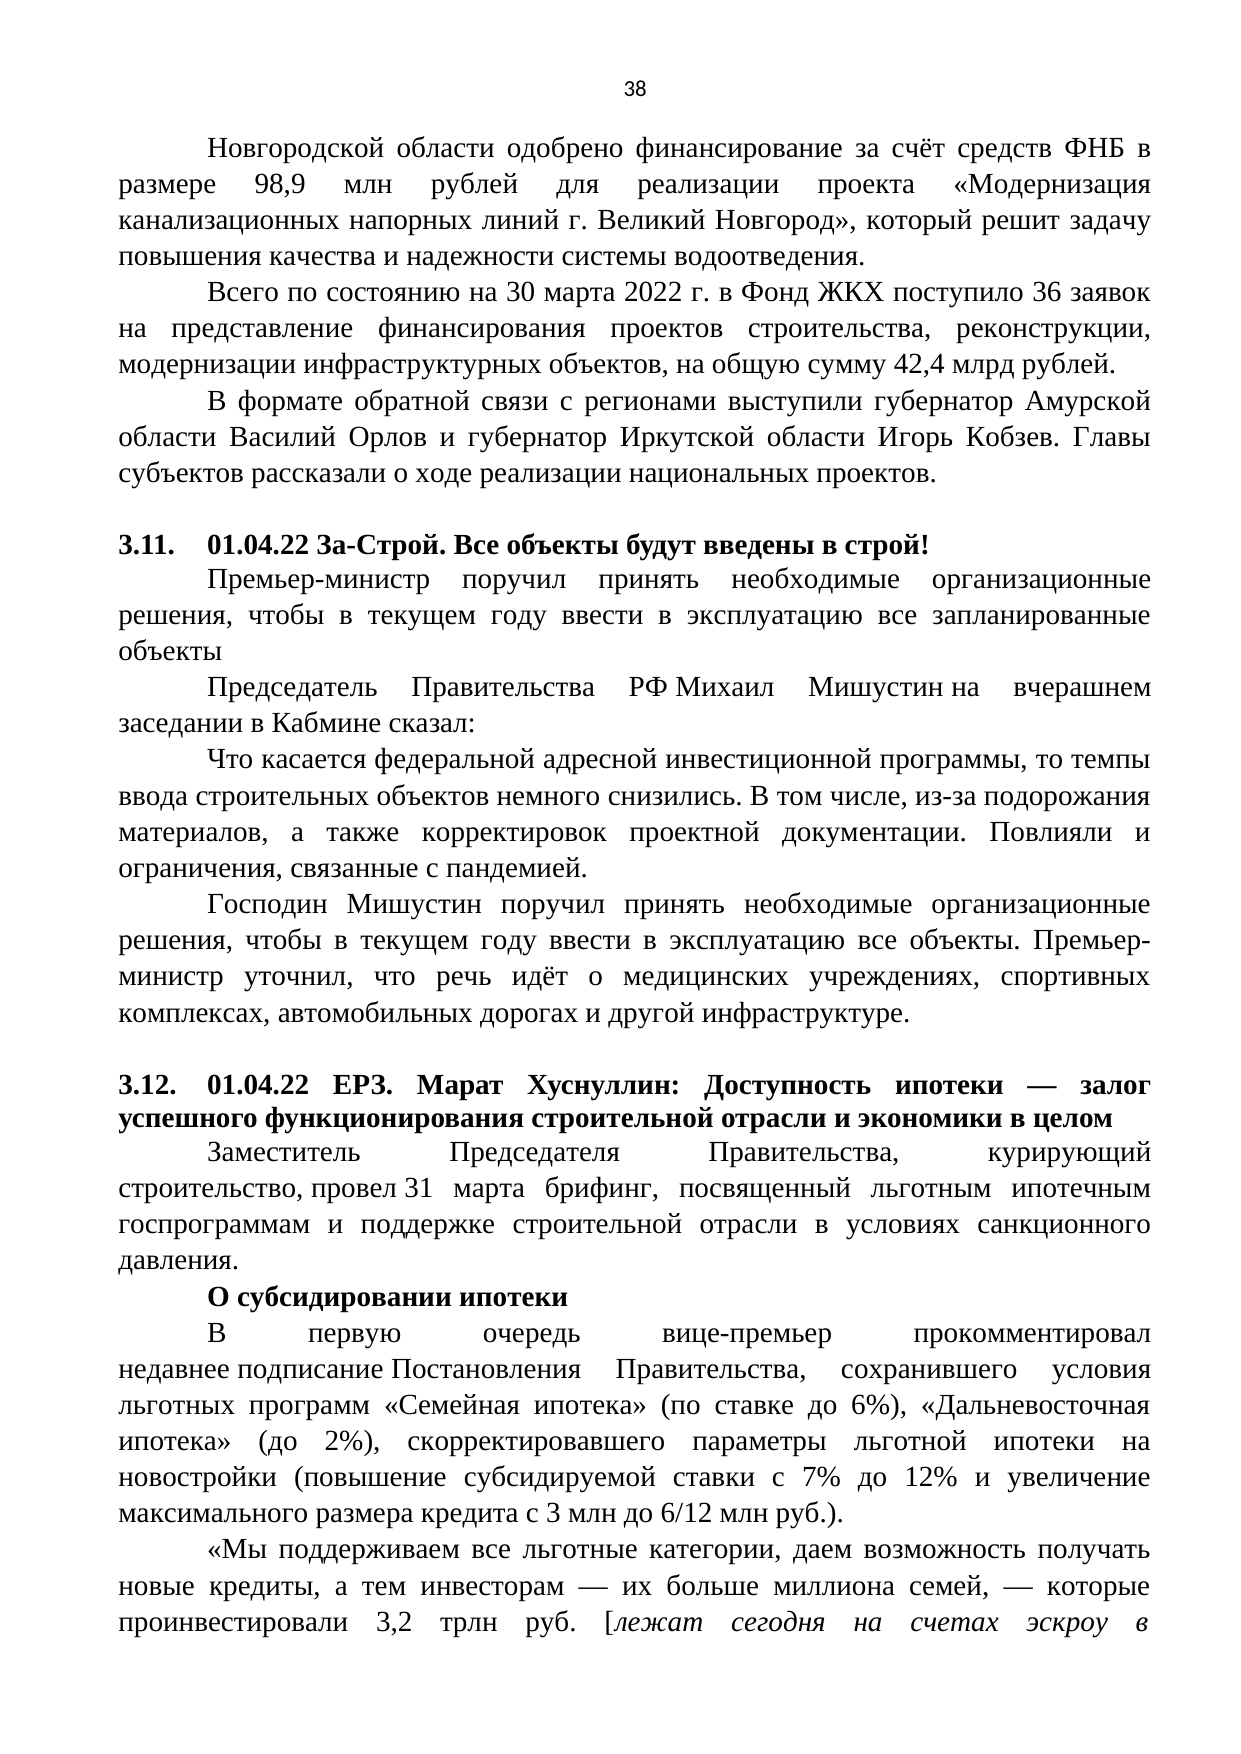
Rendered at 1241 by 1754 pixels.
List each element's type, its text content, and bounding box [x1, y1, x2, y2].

text Всего по состоянию на 30 марта 2022 г. в Фонд ЖКХ поступило 36 заявок на представление финансирования проектов строительства, реконструкции, модернизации инфраструктурных объектов, на общую сумму 42,4 млрд рублей. [118, 274, 1152, 380]
text В формате обратной связи с регионами выступили губернатор Амурской области Василий Орлов и губернатор Иркутской области Игорь Кобзев. Главы субъектов рассказали о ходе реализации национальных проектов. [118, 383, 1152, 489]
subtitle 01.04.22 За-Строй. Все объекты будут введены в строй! [118, 527, 1152, 561]
text Председатель Правительства РФ Михаил Мишустин на вчерашнем заседании в Кабмине сказал: [118, 669, 1152, 739]
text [118, 1532, 1152, 1637]
text Новгородской области одобрено финансирование за счёт средств ФНБ в размере 98,9 млн рублей для реализации проекта «Модернизация канализационных напорных линий г. Великий Новгород», который решит задачу повышения качества и надежности системы водоотведения. [118, 130, 1152, 272]
subtitle 01.04.22 ЕРЗ. Марат Хуснуллин: Доступность ипотеки — залог успешного функционирования строительной отрасли и экономики в целом [118, 1067, 1152, 1134]
text Господин Мишустин поручил принять необходимые организационные решения, чтобы в текущем году ввести в эксплуатацию все объекты. Премьер-министр уточнил, что речь идёт о медицинских учреждениях, спортивных комплексах, автомобильных дорогах и другой инфраструктуре. [118, 886, 1152, 1028]
text Что касается федеральной адресной инвестиционной программы, то темпы ввода строительных объектов немного снизились. В том числе, из-за подорожания материалов, а также корректировок проектной документации. Повлияли и ограничения, связанные с пандемией. [118, 742, 1152, 884]
text В первую очередь вице-премьер прокомментировал недавнее подписание Постановления Правительства, сохранившего условия льготных программ «Семейная ипотека» (по ставке до 6%), «Дальневосточная ипотека» (до 2%), скорректировавшего параметры льготной ипотеки на новостройки (повышение субсидируемой ставки с 7% до 12% и увеличение максимального размера кредита с 3 млн до 6/12 млн руб.). [118, 1315, 1152, 1529]
text Заместитель Председателя Правительства, курирующий строительство, провел 31 марта брифинг, посвященный льготным ипотечным госпрограммам и поддержке строительной отрасли в условиях санкционного давления. [118, 1134, 1152, 1276]
text Премьер-министр поручил принять необходимые организационные решения, чтобы в текущем году ввести в эксплуатацию все запланированные объекты [118, 561, 1152, 667]
text О субсидировании ипотеки [118, 1279, 1152, 1312]
